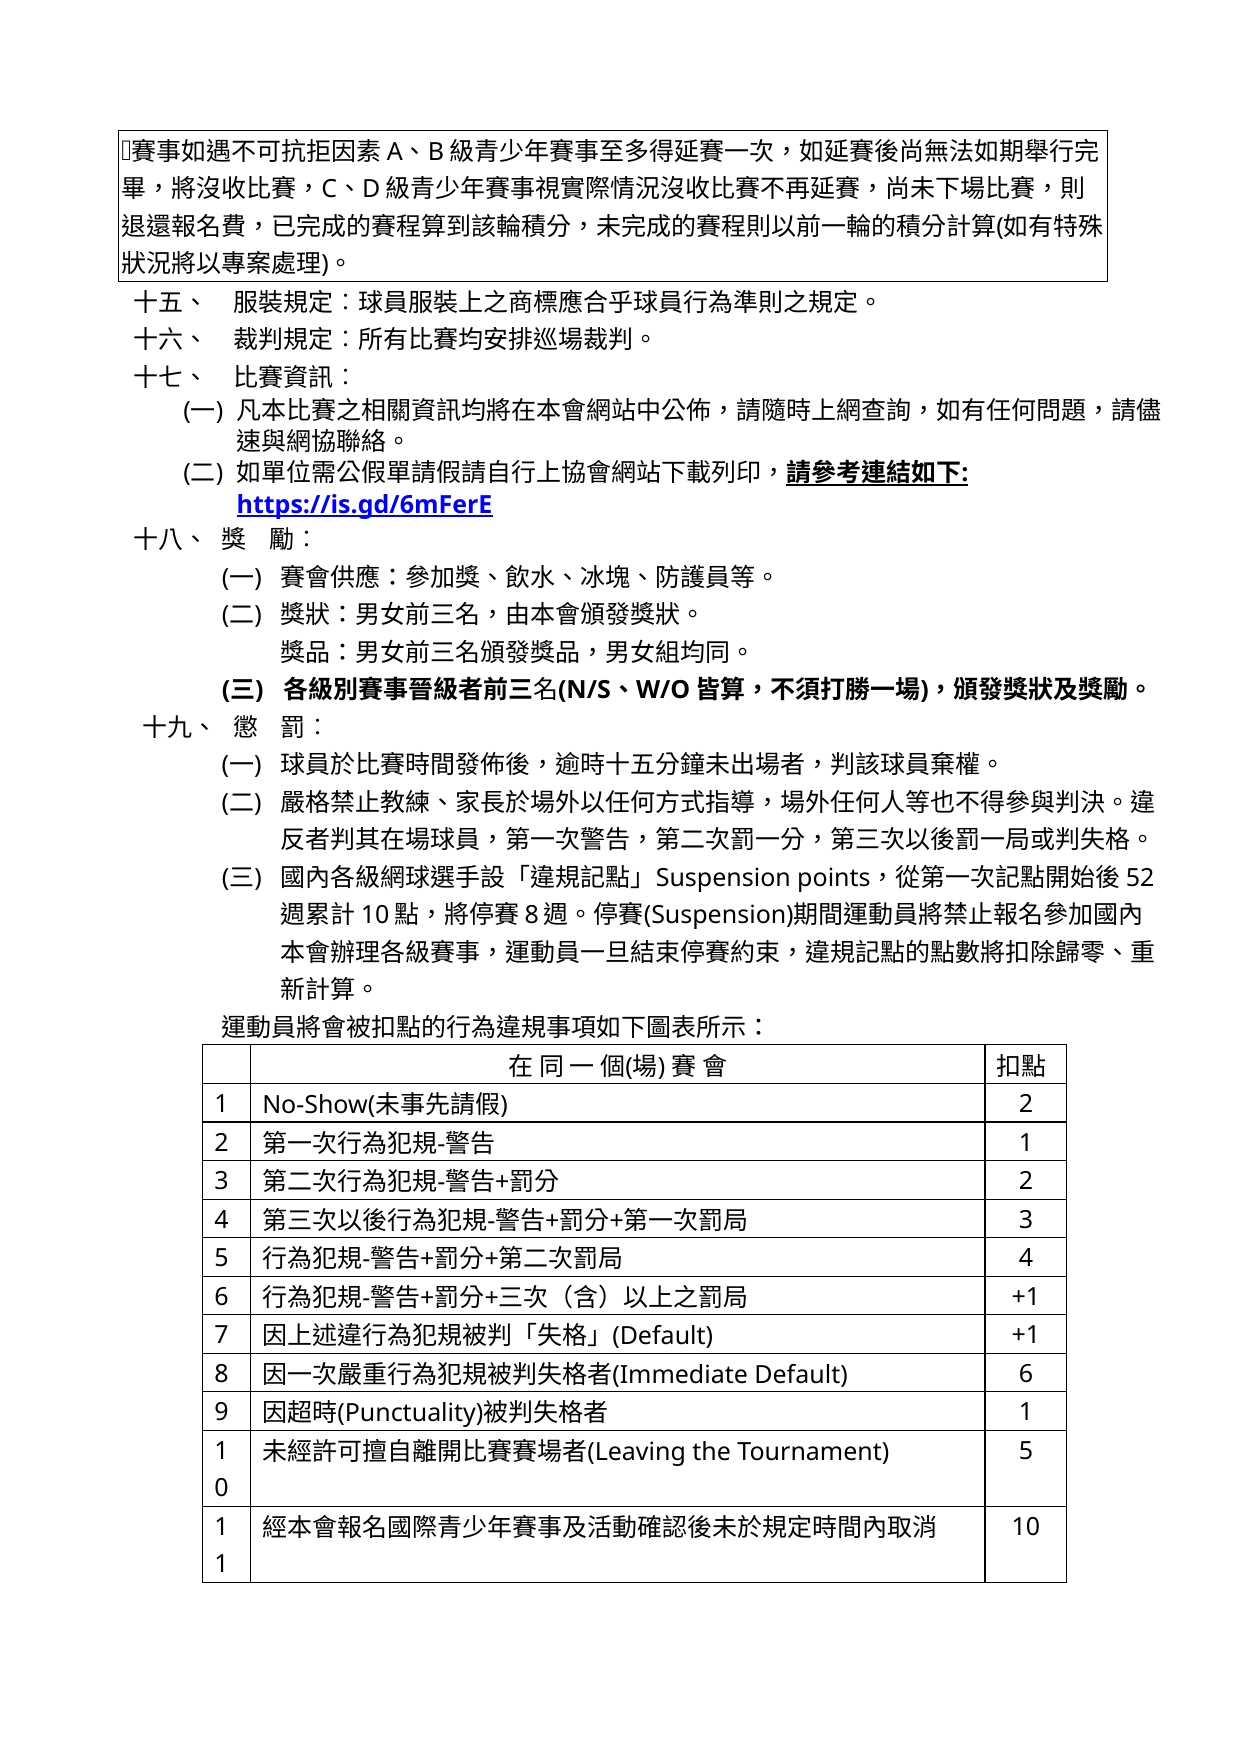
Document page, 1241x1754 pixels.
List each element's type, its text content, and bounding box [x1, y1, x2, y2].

table_cell 1 [203, 1084, 250, 1121]
table_cell 7 [203, 1315, 250, 1353]
table_cell 3 [986, 1200, 1066, 1237]
table_cell 第二次行為犯規-警告+罰分 [251, 1161, 984, 1198]
table_cell 8 [203, 1354, 250, 1391]
table_cell 經本會報名國際青少年賽事及活動確認後未於規定時間內取消 [251, 1507, 984, 1582]
table_cell 第一次行為犯規-警告 [251, 1123, 984, 1160]
table_cell 4 [203, 1200, 250, 1237]
list 凡本比賽之相關資訊均將在本會網站中公佈，請隨時上網查詢，如有任何問題，請儘速與網協聯絡。 [183, 394, 1167, 457]
table_header 扣點 [986, 1045, 1066, 1083]
table_cell 因上述違行為犯規被判「失格」(Default) [251, 1315, 984, 1353]
list 嚴格禁止教練、家長於場外以任何方式指導，場外任何人等也不得參與判決。違反者判其在場球員，第一次警告，第二次罰一分，第三次以後罰一局或判失格。 [221, 782, 1167, 857]
table_cell 因超時(Punctuality)被判失格者 [251, 1392, 984, 1430]
table_cell 行為犯規-警告+罰分+第二次罰局 [251, 1238, 984, 1276]
table_cell No-Show(未事先請假) [251, 1084, 984, 1121]
table_cell 6 [203, 1277, 250, 1314]
table_cell 10 [986, 1507, 1066, 1582]
table_cell 4 [986, 1238, 1066, 1276]
list 比賽資訊︰ [133, 357, 1167, 394]
table_cell 3 [203, 1161, 250, 1198]
table_cell 2 [986, 1084, 1066, 1121]
list 懲 罰︰ [142, 707, 1167, 744]
table_cell 2 [203, 1123, 250, 1160]
table_cell 未經許可擅自離開比賽賽場者(Leaving the Tournament) [251, 1431, 984, 1506]
list 裁判規定︰所有比賽均安排巡場裁判。 [133, 319, 1167, 357]
text 運動員將會被扣點的行為違規事項如下圖表所示： [222, 1007, 1167, 1044]
list 各級別賽事晉級者前三名(N/S、W/O皆算，不須打勝一場)，頒發獎狀及獎勵。 [222, 669, 1167, 707]
table_cell +1 [986, 1315, 1066, 1353]
table_cell 11 [203, 1507, 250, 1582]
table_cell 2 [986, 1161, 1066, 1198]
table_cell 5 [986, 1431, 1066, 1506]
list 獎狀：男女前三名，由本會頒發獎狀。 獎品：男女前三名頒發獎品，男女組均同。 [222, 594, 1167, 669]
table_cell 行為犯規-警告+罰分+三次（含）以上之罰局 [251, 1277, 984, 1314]
table_cell 因一次嚴重行為犯規被判失格者(Immediate Default) [251, 1354, 984, 1391]
table_cell 5 [203, 1238, 250, 1276]
list 如單位需公假單請假請自行上協會網站下載列印，請參考連結如下: [183, 457, 1167, 488]
text https://is.gd/6mFerE [236, 488, 1167, 519]
table_cell 1 [986, 1123, 1066, 1160]
list 賽會供應：參加獎、飲水、冰塊、防護員等。 [222, 557, 1167, 594]
table_cell 第三次以後行為犯規-警告+罰分+第一次罰局 [251, 1200, 984, 1237]
table_cell 9 [203, 1392, 250, 1430]
table_cell 10 [203, 1431, 250, 1506]
table_cell +1 [986, 1277, 1066, 1314]
table_cell 6 [986, 1354, 1066, 1391]
list 獎 勵︰ [133, 519, 1167, 557]
list 服裝規定︰球員服裝上之商標應合乎球員行為準則之規定。 [133, 282, 1167, 319]
table_header [203, 1045, 250, 1083]
list 國內各級網球選手設「違規記點」Suspension points，從第一次記點開始後52週累計10點，將停賽8週。停賽(Suspension)期間運動員將禁止報名參加國內本會辦理各級賽事，運動員一旦結束停賽約束，違規記點的點數將扣除歸零、重新計算。 [222, 857, 1167, 1007]
list 球員於比賽時間發佈後，逾時十五分鐘未出場者，判該球員棄權。 [221, 744, 1167, 782]
table_header 在 同 一 個(場) 賽 會 [251, 1045, 984, 1083]
table_cell 賽事如遇不可抗拒因素A、B級青少年賽事至多得延賽一次，如延賽後尚無法如期舉行完畢，將沒收比賽，C、D級青少年賽事視實際情況沒收比賽不再延賽，尚未下場比賽，則退還報名費，已完成的賽程算到該輪積分，未完成的賽程則以前一輪的積分計算(如有特殊狀況將以專案處理)。 [119, 131, 1107, 281]
table_cell 1 [986, 1392, 1066, 1430]
